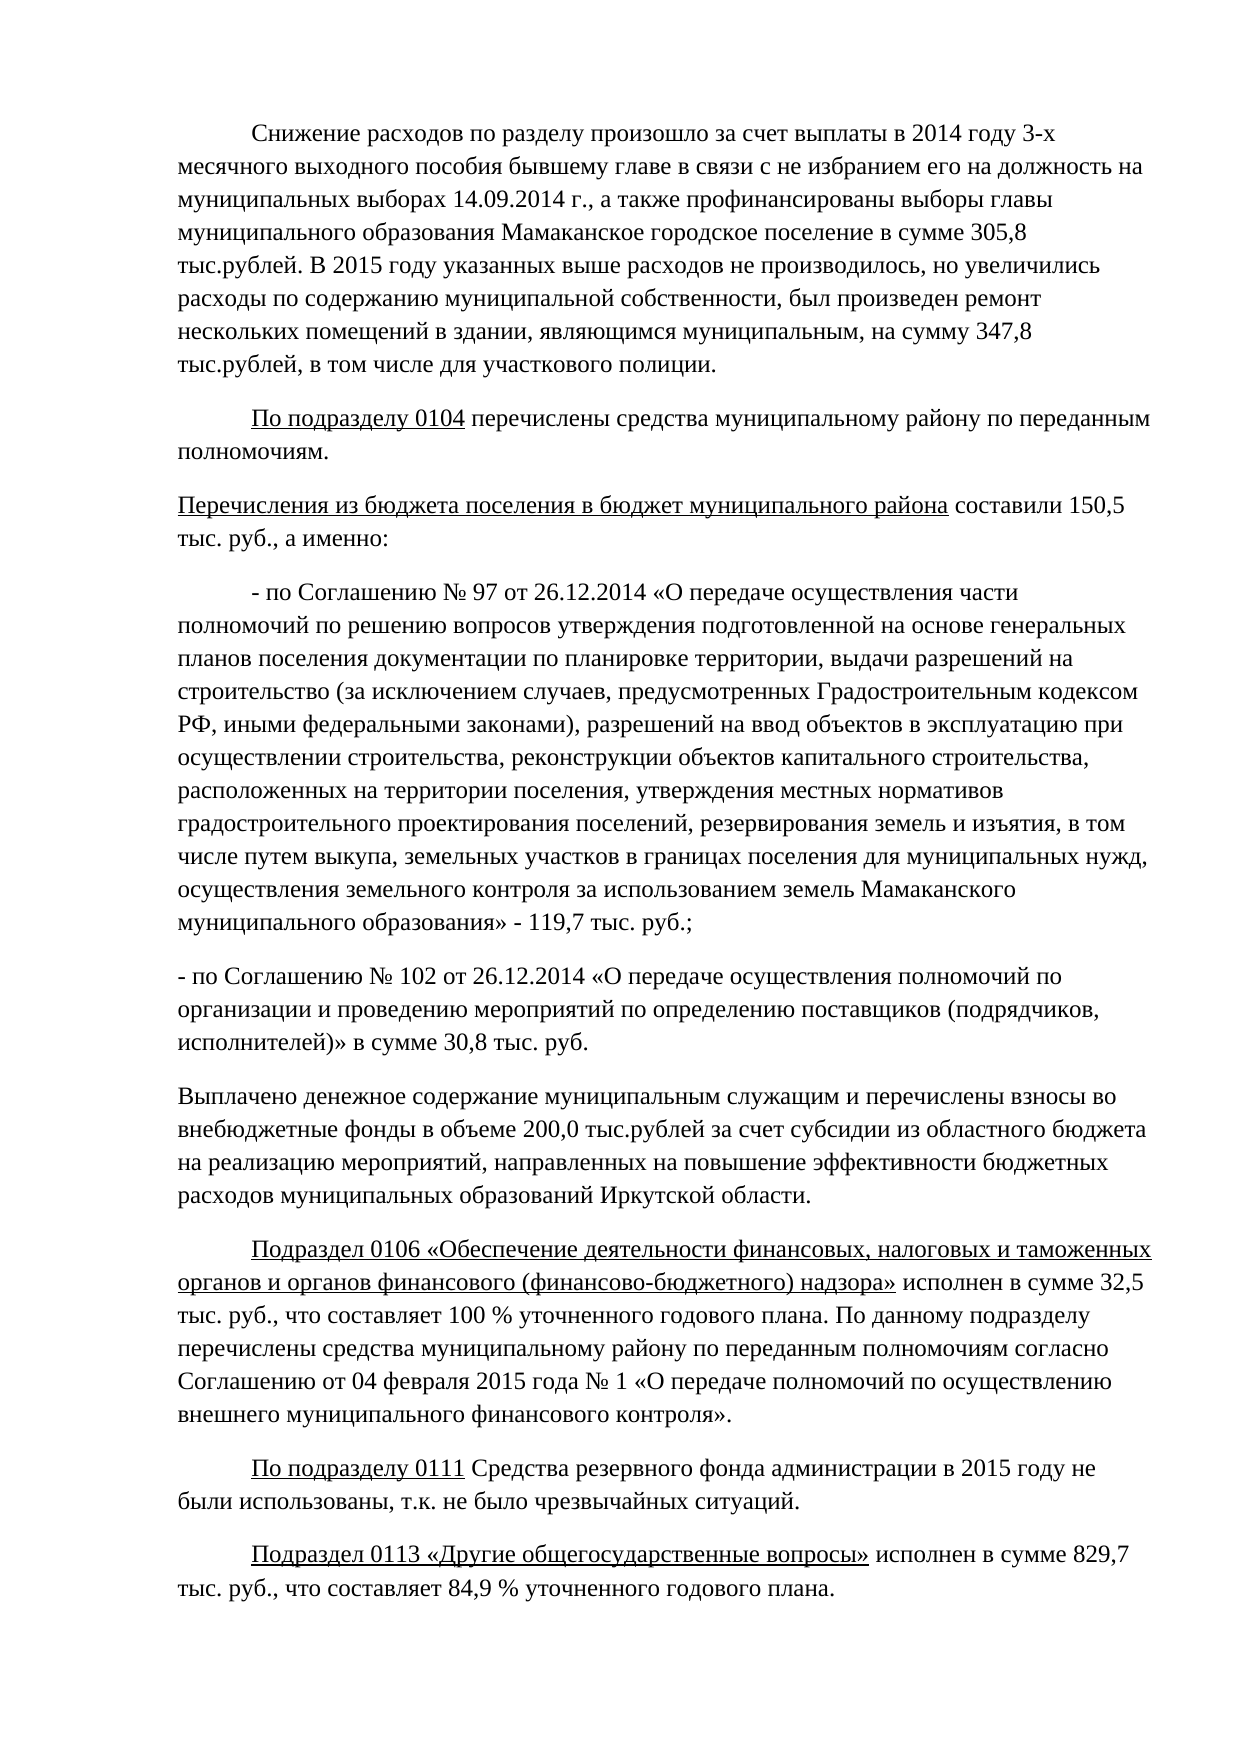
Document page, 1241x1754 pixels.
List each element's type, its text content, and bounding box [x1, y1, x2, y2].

text Подраздел 0106 «Обеспечение деятельности финансовых, налоговых и таможенных органов и органов финансового (финансово-бюджетного) надзора» исполнен в сумме 32,5 тыс. руб., что составляет 100 % уточненного годового плана. По данному подразделу перечислены средства муниципальному району по переданным полномочиям согласно Соглашению от 04 февраля 2015 года № 1 «О передаче полномочий по осуществлению внешнего муниципального финансового контроля». [177, 1234, 1152, 1428]
text Снижение расходов по разделу произошло за счет выплаты в 2014 году 3-х месячного выходного пособия бывшему главе в связи с не избранием его на должность на муниципальных выборах 14.09.2014 г., а также профинансированы выборы главы муниципального образования Мамаканское городское поселение в сумме 305,8 тыс.рублей. В 2015 году указанных выше расходов не производилось, но увеличились расходы по содержанию муниципальной собственности, был произведен ремонт нескольких помещений в здании, являющимся муниципальным, на сумму 347,8 тыс.рублей, в том числе для участкового полиции. [177, 118, 1152, 378]
text По подразделу 0104 перечислены средства муниципальному району по переданным полномочиям. [177, 403, 1152, 465]
text Выплачено денежное содержание муниципальным служащим и перечислены взносы во внебюджетные фонды в объеме 200,0 тыс.рублей за счет субсидии из областного бюджета на реализацию мероприятий, направленных на повышение эффективности бюджетных расходов муниципальных образований Иркутской области. [177, 1081, 1152, 1209]
text - по Соглашению № 97 от 26.12.2014 «О передаче осуществления части полномочий по решению вопросов утверждения подготовленной на основе генеральных планов поселения документации по планировке территории, выдачи разрешений на строительство (за исключением случаев, предусмотренных Градостроительным кодексом РФ, иными федеральными законами), разрешений на ввод объектов в эксплуатацию при осуществлении строительства, реконструкции объектов капитального строительства, расположенных на территории поселения, утверждения местных нормативов градостроительного проектирования поселений, резервирования земель и изъятия, в том числе путем выкупа, земельных участков в границах поселения для муниципальных нужд, осуществления земельного контроля за использованием земель Мамаканского муниципального образования» - 119,7 тыс. руб.; [177, 577, 1152, 936]
text Подраздел 0113 «Другие общегосударственные вопросы» исполнен в сумме 829,7 тыс. руб., что составляет 84,9 % уточненного годового плана. [177, 1539, 1152, 1601]
text - по Соглашению № 102 от 26.12.2014 «О передаче осуществления полномочий по организации и проведению мероприятий по определению поставщиков (подрядчиков, исполнителей)» в сумме 30,8 тыс. руб. [177, 961, 1152, 1056]
text По подразделу 0111 Средства резервного фонда администрации в 2015 году не были использованы, т.к. не было чрезвычайных ситуаций. [177, 1453, 1152, 1514]
text Перечисления из бюджета поселения в бюджет муниципального района составили 150,5 тыс. руб., а именно: [177, 490, 1152, 552]
